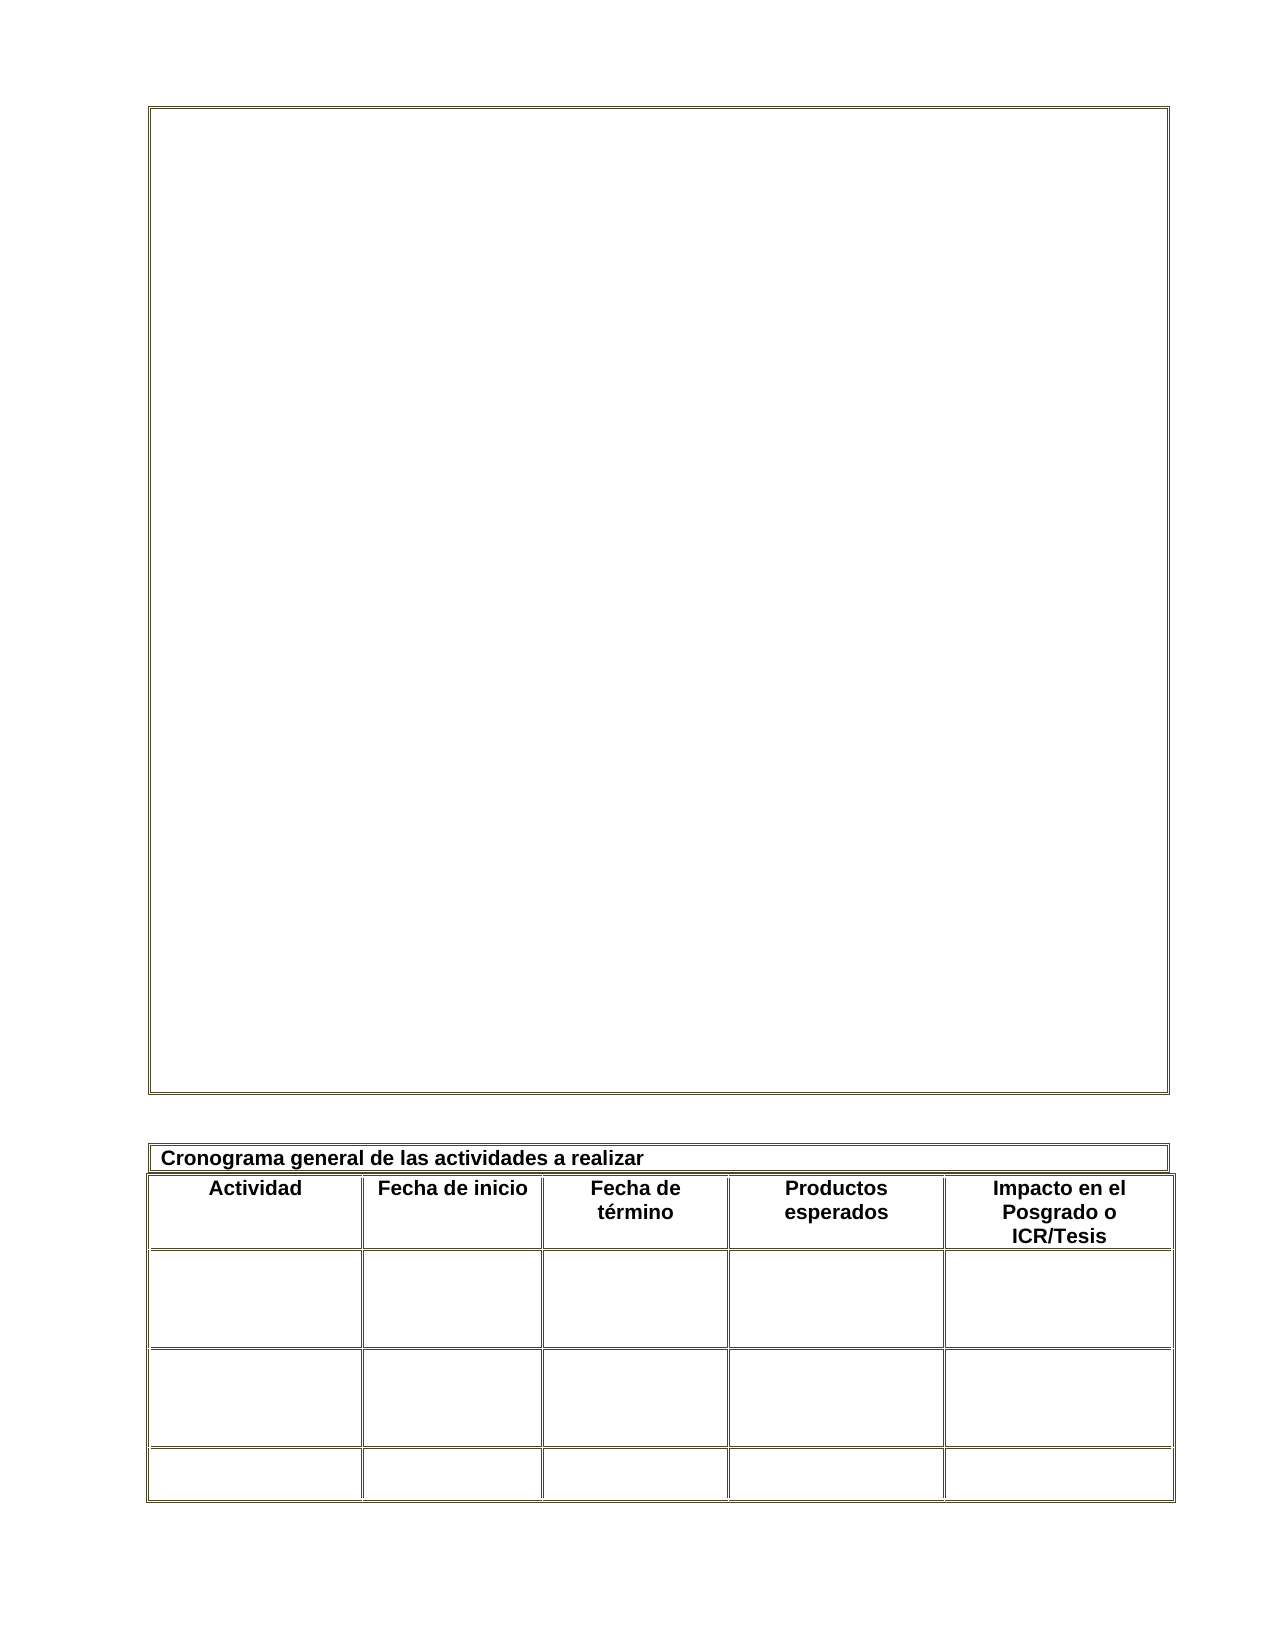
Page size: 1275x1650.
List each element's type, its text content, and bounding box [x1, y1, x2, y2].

table_cell [544, 1251, 727, 1347]
table_cell [944, 1446, 1173, 1500]
table_cell [728, 1449, 944, 1500]
table_cell [148, 1248, 363, 1347]
table_cell [730, 1350, 943, 1446]
table_header Fecha de término [543, 1176, 728, 1248]
table_header Productos esperados [728, 1176, 944, 1248]
table_cell [149, 1446, 363, 1500]
table_cell [364, 1350, 541, 1446]
table_cell [363, 1446, 543, 1500]
table_header Impacto en el Posgrado o ICR/Tesis [944, 1176, 1173, 1248]
table_cell [544, 1350, 727, 1446]
table_cell [543, 1449, 728, 1500]
table_cell [730, 1251, 943, 1347]
table_cell [364, 1251, 541, 1347]
table_header Actividad [148, 1174, 363, 1248]
table_header Cronograma general de las actividades a realizar [151, 1146, 1167, 1170]
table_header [151, 109, 1167, 1092]
table_header Fecha de inicio [363, 1174, 543, 1248]
table_cell [149, 1347, 361, 1446]
table_cell [944, 1248, 1174, 1347]
table_cell [946, 1347, 1173, 1446]
